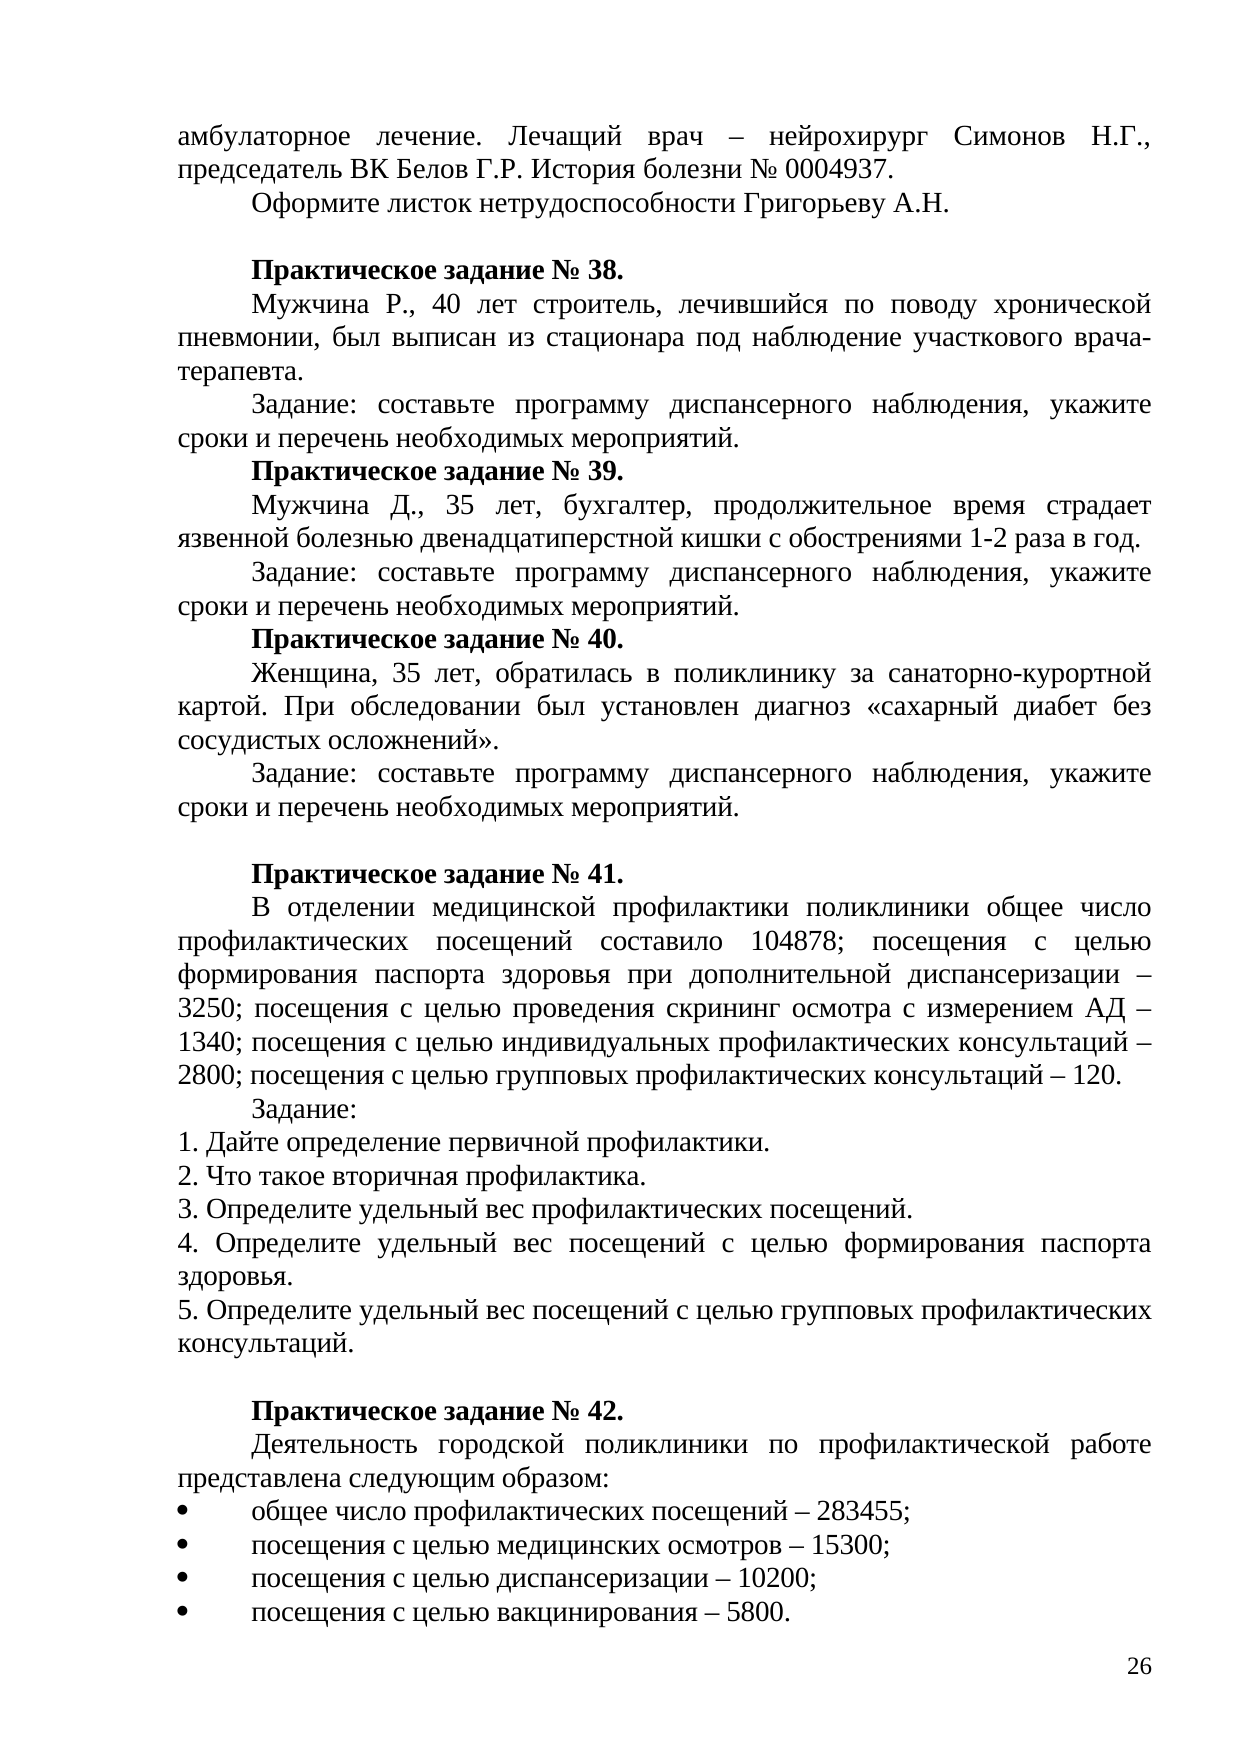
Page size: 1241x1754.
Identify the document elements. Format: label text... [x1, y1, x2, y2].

text 5. Определите удельный вес посещений с целью групповых профилактических консультаций. [177, 1292, 1152, 1359]
text Практическое задание № 40. [177, 621, 1152, 655]
text Женщина, 35 лет, обратилась в поликлинику за санаторно-курортной картой. При обследовании был установлен диагноз «сахарный диабет без сосудистых осложнений». [177, 655, 1152, 755]
list общее число профилактических посещений – 283455; [177, 1493, 1152, 1527]
text Деятельность городской поликлиники по профилактической работе представлена следующим образом: [177, 1426, 1152, 1493]
text 1. Дайте определение первичной профилактики. [177, 1124, 1152, 1158]
text Оформите листок нетрудоспособности Григорьеву А.Н. [177, 185, 1152, 219]
text Практическое задание № 42. [177, 1393, 1152, 1426]
text Задание: [177, 1091, 1152, 1124]
text Задание: составьте программу диспансерного наблюдения, укажите сроки и перечень необходимых мероприятий. [177, 386, 1152, 453]
text 2. Что такое вторичная профилактика. [177, 1158, 1152, 1191]
text Задание: составьте программу диспансерного наблюдения, укажите сроки и перечень необходимых мероприятий. [177, 554, 1152, 621]
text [177, 118, 1152, 185]
text Практическое задание № 39. [177, 453, 1152, 487]
text Практическое задание № 41. [177, 856, 1152, 889]
text Мужчина Р., 40 лет строитель, лечившийся по поводу хронической пневмонии, был выписан из стационара под наблюдение участкового врача-терапевта. [177, 286, 1152, 386]
text Практическое задание № 38. [177, 252, 1152, 286]
text Мужчина Д., 35 лет, бухгалтер, продолжительное время страдает язвенной болезнью двенадцатиперстной кишки с обострениями 1-2 раза в год. [177, 487, 1152, 554]
text 3. Определите удельный вес профилактических посещений. [177, 1191, 1152, 1225]
list посещения с целью медицинских осмотров – 15300; [177, 1527, 1152, 1561]
list посещения с целью вакцинирования – 5800. [177, 1594, 1152, 1628]
text В отделении медицинской профилактики поликлиники общее число профилактических посещений составило 104878; посещения с целью формирования паспорта здоровья при дополнительной диспансеризации – 3250; посещения с целью проведения скрининг осмотра с измерением АД – 1340; посещения с целью индивидуальных профилактических консультаций – 2800; посещения с целью групповых профилактических консультаций – 120. [177, 889, 1152, 1091]
text 4. Определите удельный вес посещений с целью формирования паспорта здоровья. [177, 1225, 1152, 1292]
list посещения с целью диспансеризации – 10200; [177, 1561, 1152, 1594]
text Задание: составьте программу диспансерного наблюдения, укажите сроки и перечень необходимых мероприятий. [177, 755, 1152, 822]
